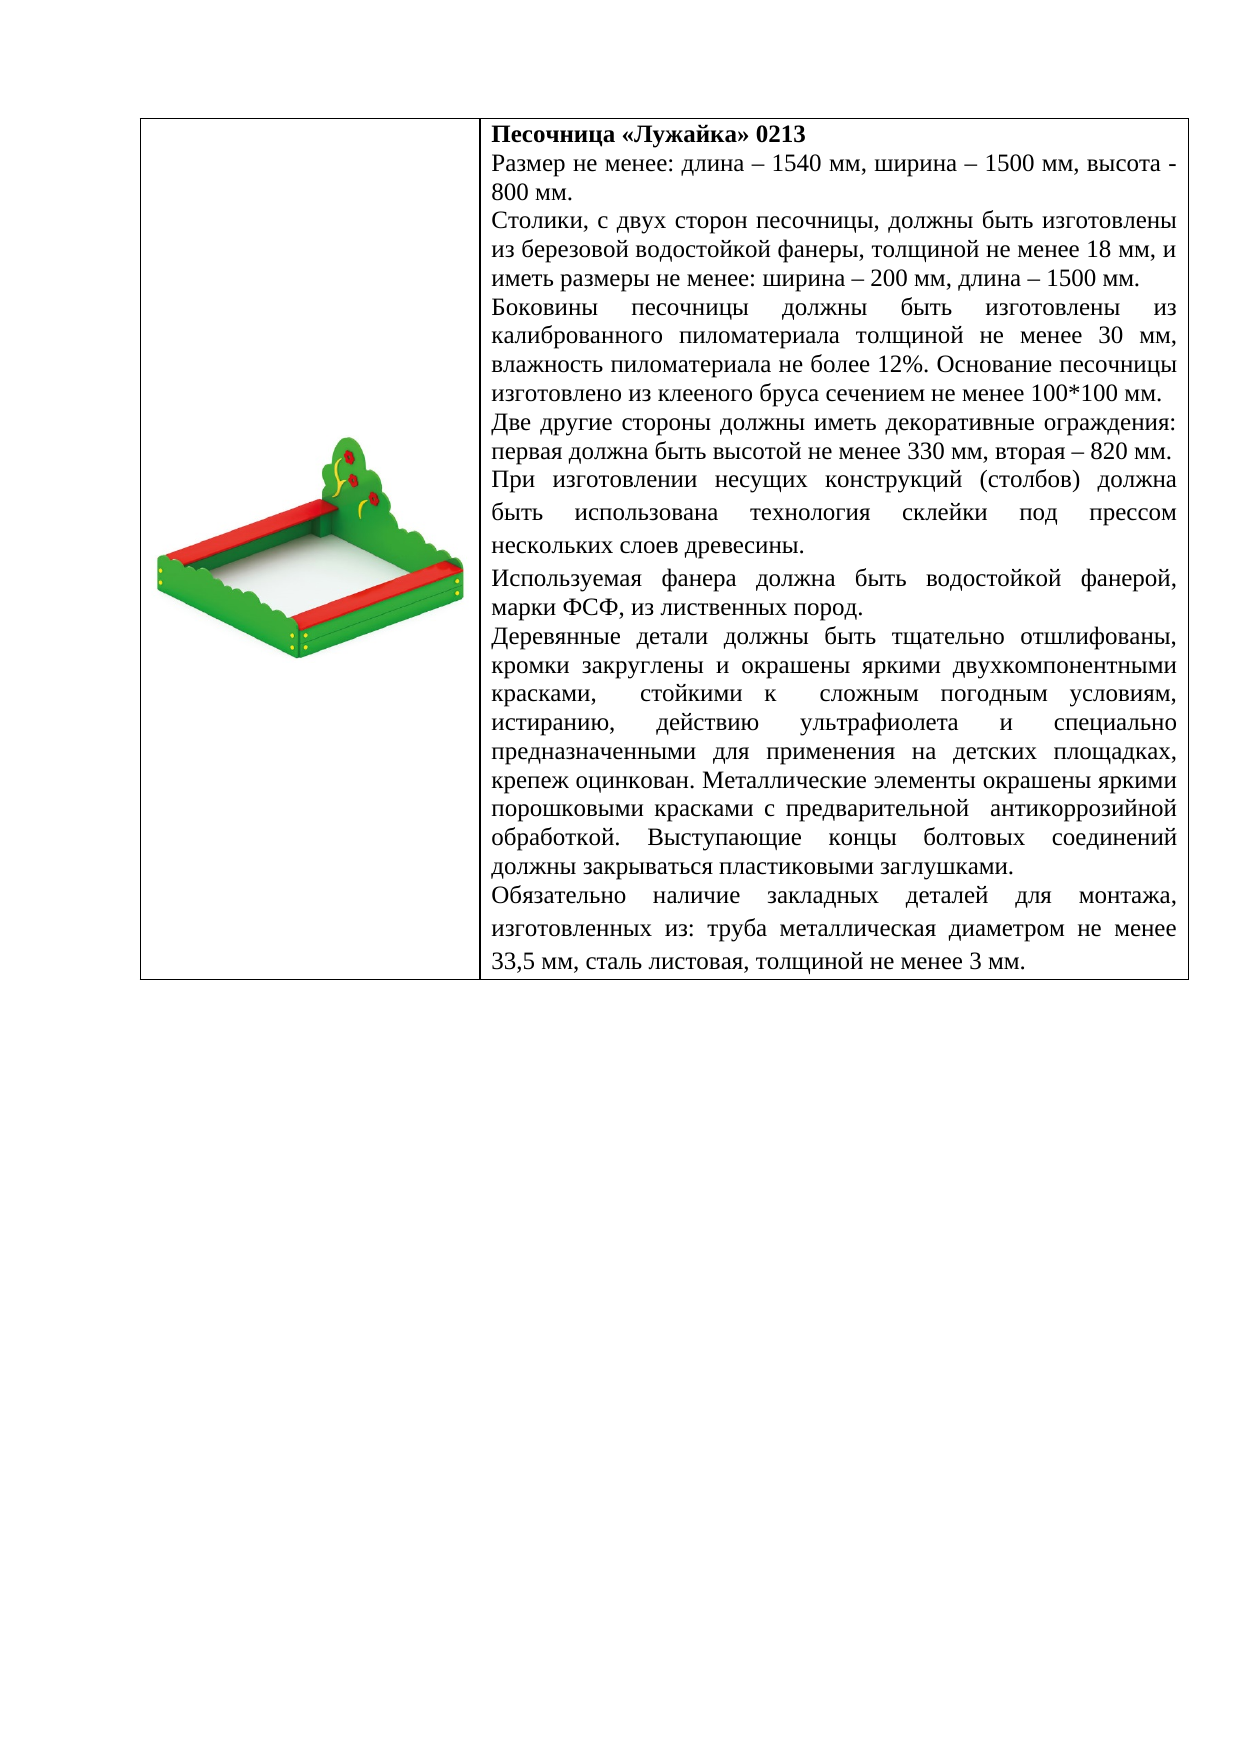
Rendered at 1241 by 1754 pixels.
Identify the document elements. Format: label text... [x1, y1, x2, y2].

table_header Песочница «Лужайка» 0213 Размер не менее: длина – 1540 мм, ширина – 1500 мм, высота - 800 мм. Столики, с двух сторон песочницы, должны быть изготовлены из березовой водостойкой фанеры, толщиной не менее 18 мм, и иметь размеры не менее: ширина – 200 мм, длина – 1500 мм. Боковины песочницы должны быть изготовлены из калиброванного пиломатериала толщиной не менее 30 мм, влажность пиломатериала не более 12%. Основание песочницы изготовлено из клееного бруса сечением не менее 100*100 мм. Две другие стороны должны иметь декоративные ограждения: первая должна быть высотой не менее 330 мм, вторая – 820 мм. При изготовлении несущих конструкций (столбов) должна быть использована технология склейки под прессом нескольких слоев древесины. Используемая фанера должна быть водостойкой фанерой, марки ФСФ, из лиственных пород. Деревянные детали должны быть тщательно отшлифованы, кромки закруглены и окрашены яркими двухкомпонентными красками, стойкими к сложным погодным условиям, истиранию, действию ультрафиолета и специально предназначенными для применения на детских площадках, крепеж оцинкован. Металлические элементы окрашены яркими порошковыми красками с предварительной антикоррозийной обработкой. Выступающие концы болтовых соединений должны закрываться пластиковыми заглушками. Обязательно наличие закладных деталей для монтажа, изготовленных из: труба металлическая диаметром не менее 33,5 мм, сталь листовая, толщиной не менее 3 мм. [481, 119, 1188, 978]
table_header [141, 119, 479, 978]
picture [151, 435, 469, 663]
